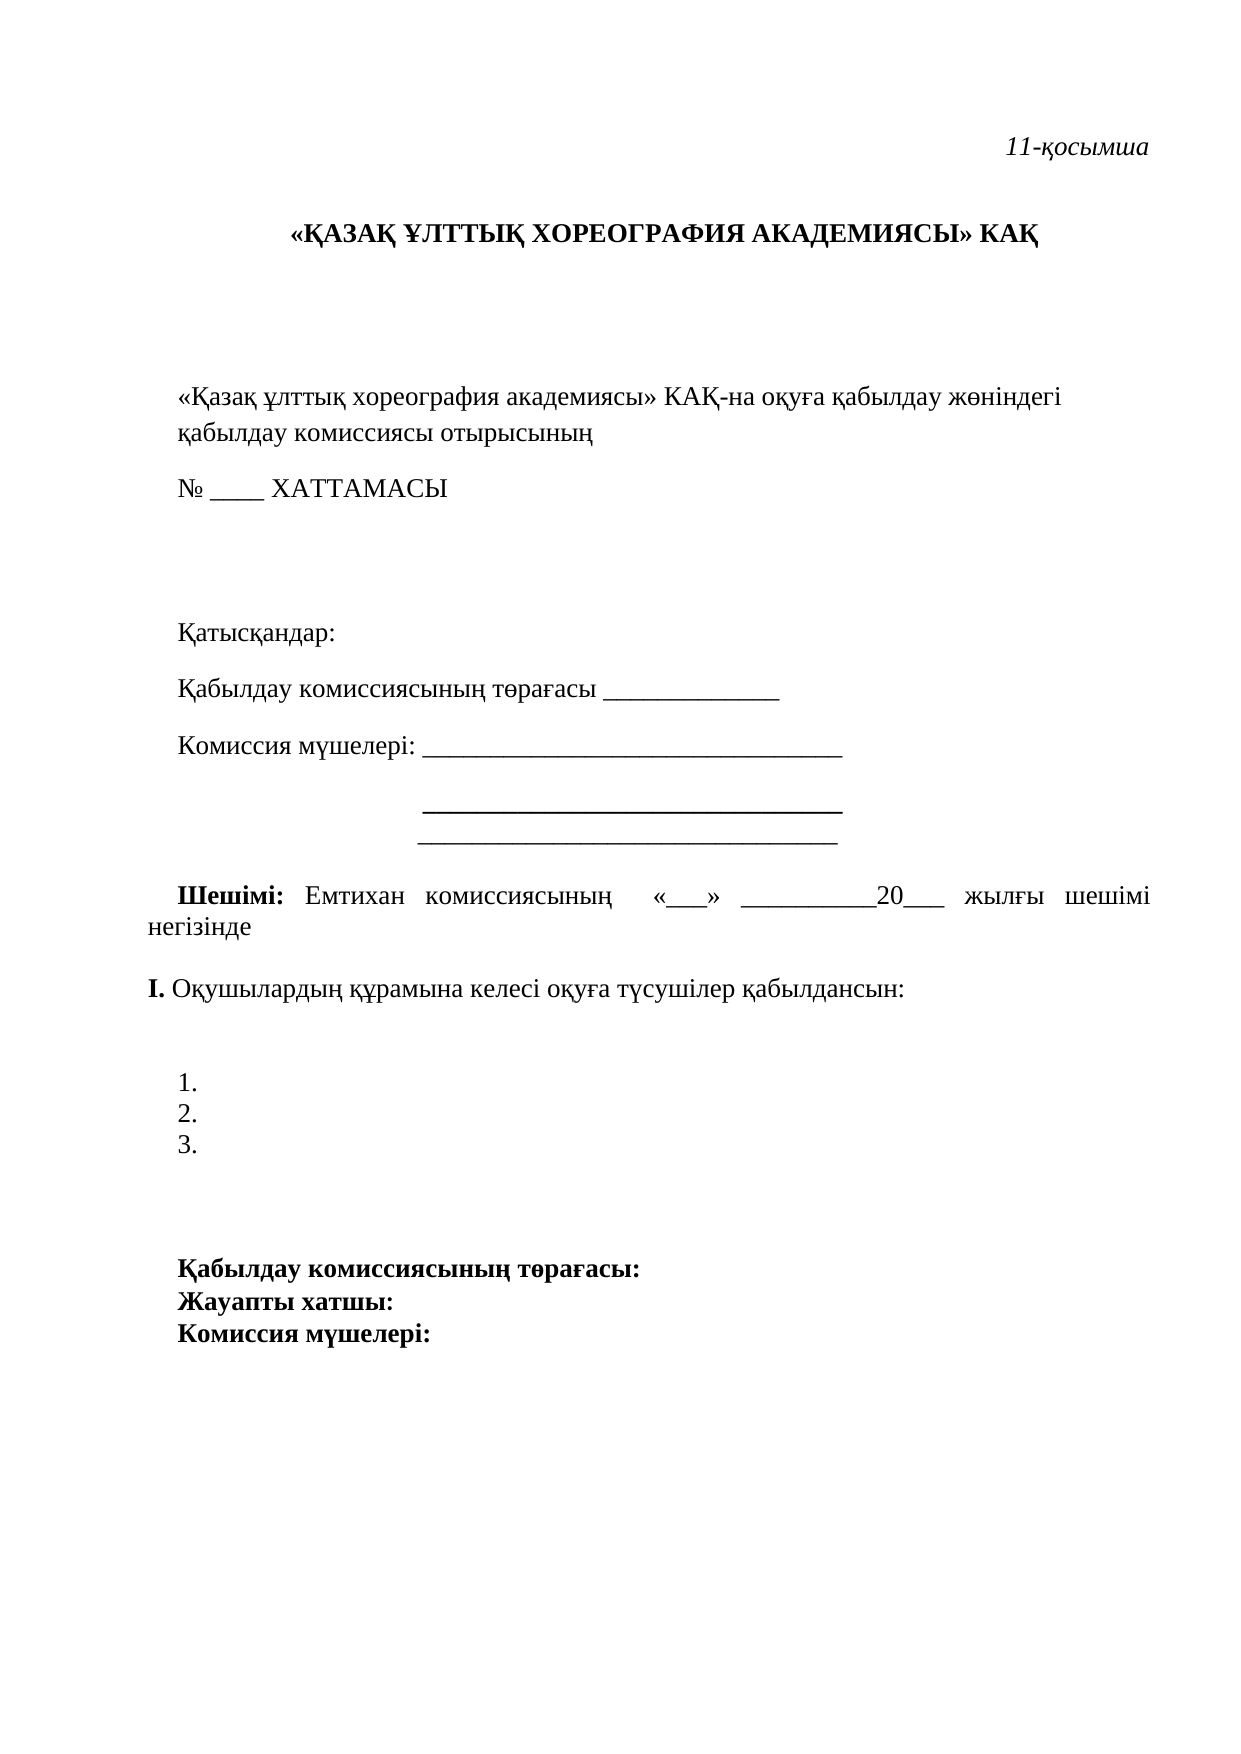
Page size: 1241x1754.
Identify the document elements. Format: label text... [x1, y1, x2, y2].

text Шешімі: Емтихан комиссиясының «___» __________20___ жылғы шешімі негізінде [148, 879, 1152, 941]
text «ҚАЗАҚ ҰЛТТЫҚ ХОРЕОГРАФИЯ АКАДЕМИЯСЫ» КАҚ [177, 218, 1152, 249]
text 1. [177, 1066, 1152, 1097]
text Комиссия мүшелері: [177, 1317, 1152, 1348]
text 2. [177, 1097, 1152, 1128]
text Қабылдау комиссиясының төрағасы: [177, 1252, 1152, 1284]
text _______________________________ [177, 816, 1152, 848]
text 11-қосымша [177, 130, 1152, 161]
text І. Оқушылардың құрамына келесі оқуға түсушілер қабылдансын: [148, 972, 1152, 1003]
text 3. [177, 1128, 1152, 1159]
text Жауапты хатшы: [177, 1284, 1152, 1317]
subtitle _______________________________ [177, 785, 1152, 816]
